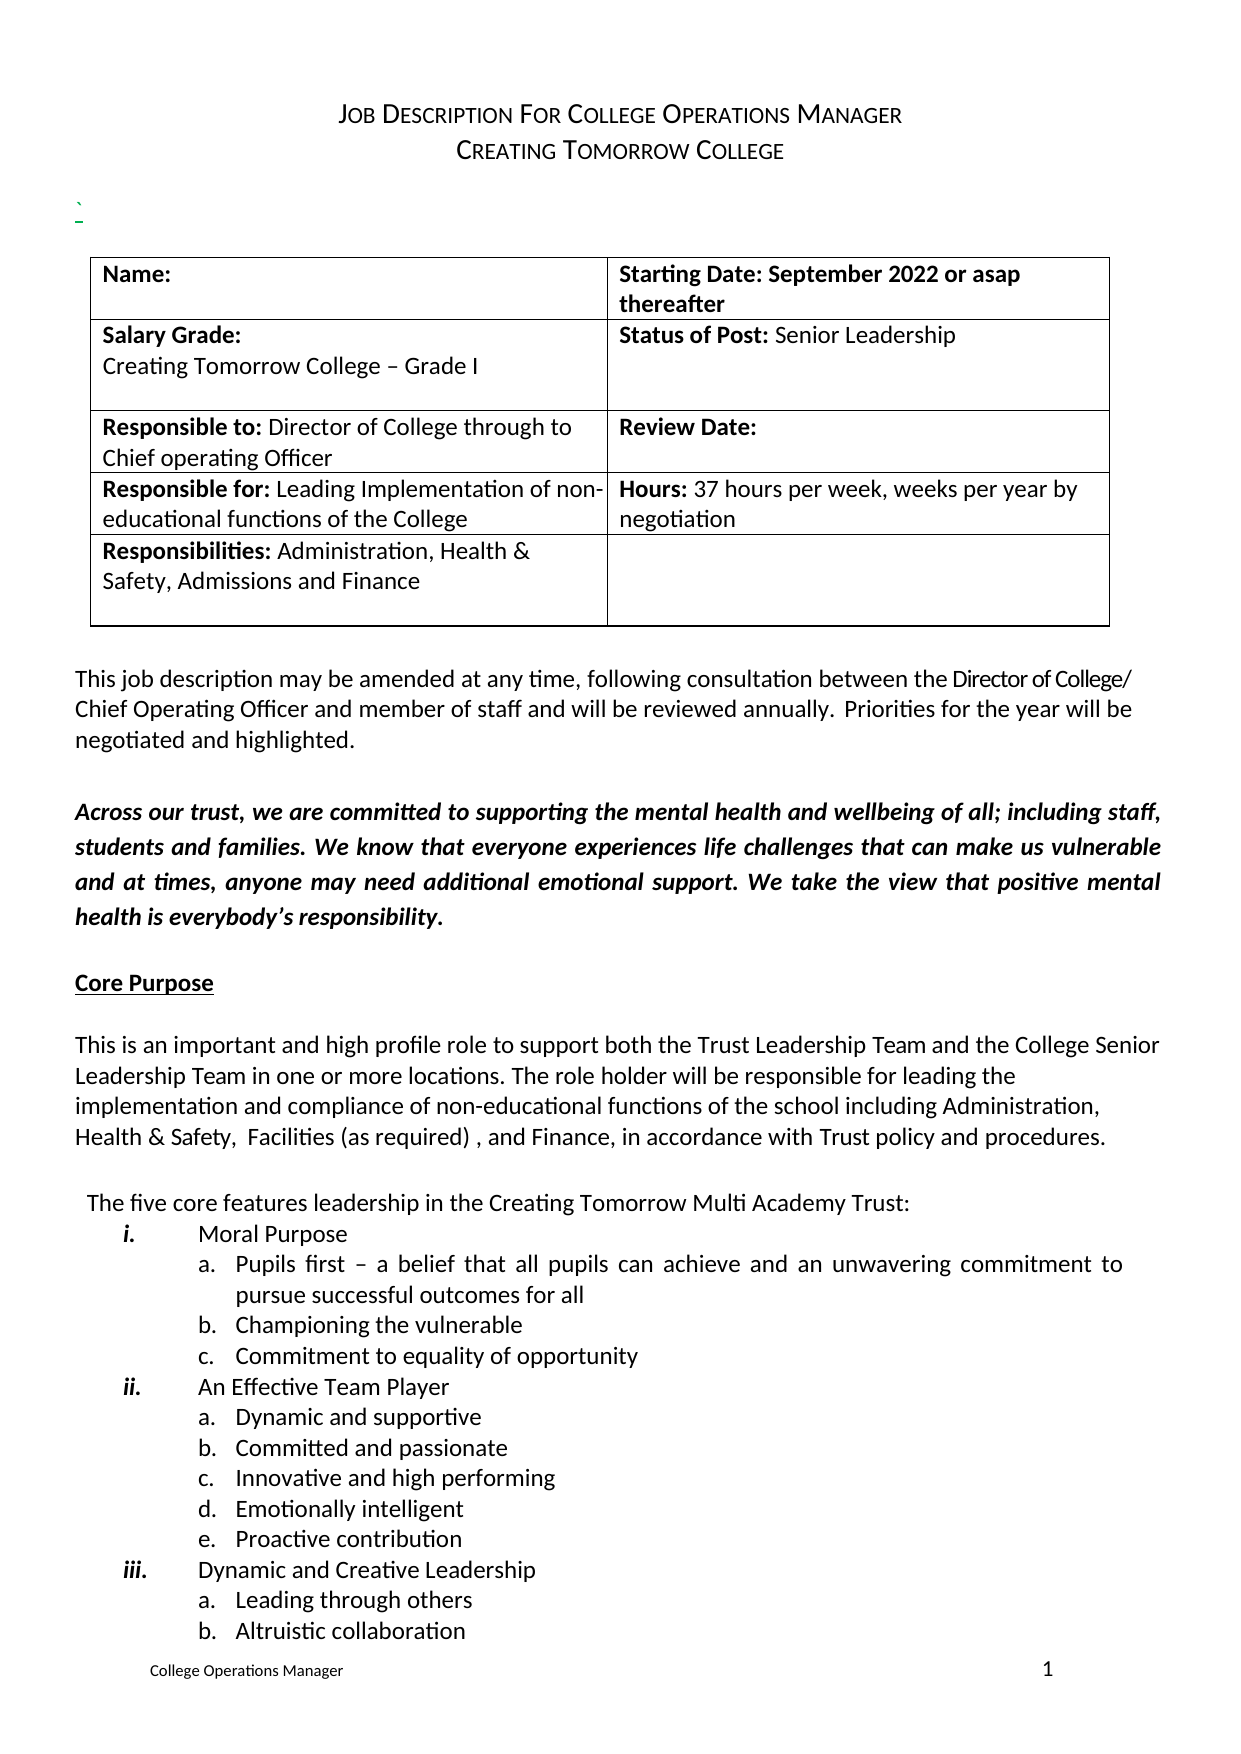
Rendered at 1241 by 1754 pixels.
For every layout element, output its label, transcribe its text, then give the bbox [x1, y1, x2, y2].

list Innovative and high performing [198, 1462, 1165, 1493]
table_cell Hours: 37 hours per week, weeks per year by negotiation [608, 473, 1109, 534]
table_header Name: [91, 258, 607, 318]
text This is an important and high profile role to support both the Trust Leadership Team and the College Senior Leadership Team in one or more locations. The role holder will be responsible for leading the implementation and compliance of non-educational functions of the school including Administration, Health & Safety, Facilities (as required) , and Finance, in accordance with Trust policy and procedures. [75, 1029, 1165, 1151]
subtitle The five core features leadership in the Creating Tomorrow Multi Academy Trust: [87, 1187, 1165, 1218]
text This job description may be amended at any time, following consultation between the Director of College/ Chief Operating Officer and member of staff and will be reviewed annually. Priorities for the year will be negotiated and highlighted. [75, 663, 1165, 755]
list Leading through others [198, 1584, 1165, 1615]
text Across our trust, we are committed to supporting the mental health and wellbeing of all; including staff, students and families. We know that everyone experiences life challenges that can make us vulnerable and at times, anyone may need additional emotional support. We take the view that positive mental health is everybody’s responsibility. [75, 796, 1165, 932]
list Dynamic and supportive [198, 1401, 1165, 1432]
list Championing the vulnerable [198, 1309, 1165, 1340]
list Altruistic collaboration [198, 1615, 1165, 1646]
table_cell [608, 535, 1109, 625]
table_header Starting Date: September 2022 or asap thereafter [608, 258, 1109, 318]
table_cell Responsible to: Director of College through to Chief operating Officer [91, 411, 607, 472]
table_cell Salary Grade: Creating Tomorrow College – Grade I [91, 320, 607, 410]
text ` [75, 195, 1165, 226]
table_cell Review Date: [608, 411, 1109, 472]
text Core Purpose [75, 968, 1165, 998]
table_cell Status of Post: Senior Leadership [608, 320, 1109, 410]
list Commitment to equality of opportunity [198, 1340, 1165, 1371]
subtitle Dynamic and Creative Leadership [123, 1554, 1165, 1584]
table_cell Responsibilities: Administration, Health & Safety, Admissions and Finance [91, 535, 607, 625]
list Proactive contribution [198, 1523, 1165, 1554]
list Committed and passionate [198, 1432, 1165, 1462]
table_cell Responsible for: Leading Implementation of non-educational functions of the College [91, 473, 607, 534]
subtitle An Effective Team Player [123, 1371, 1165, 1401]
subtitle Moral Purpose [123, 1218, 1165, 1248]
list Pupils first – a belief that all pupils can achieve and an unwavering commitment to pursue successful outcomes for all [198, 1248, 1125, 1309]
list Emotionally intelligent [198, 1493, 1165, 1523]
